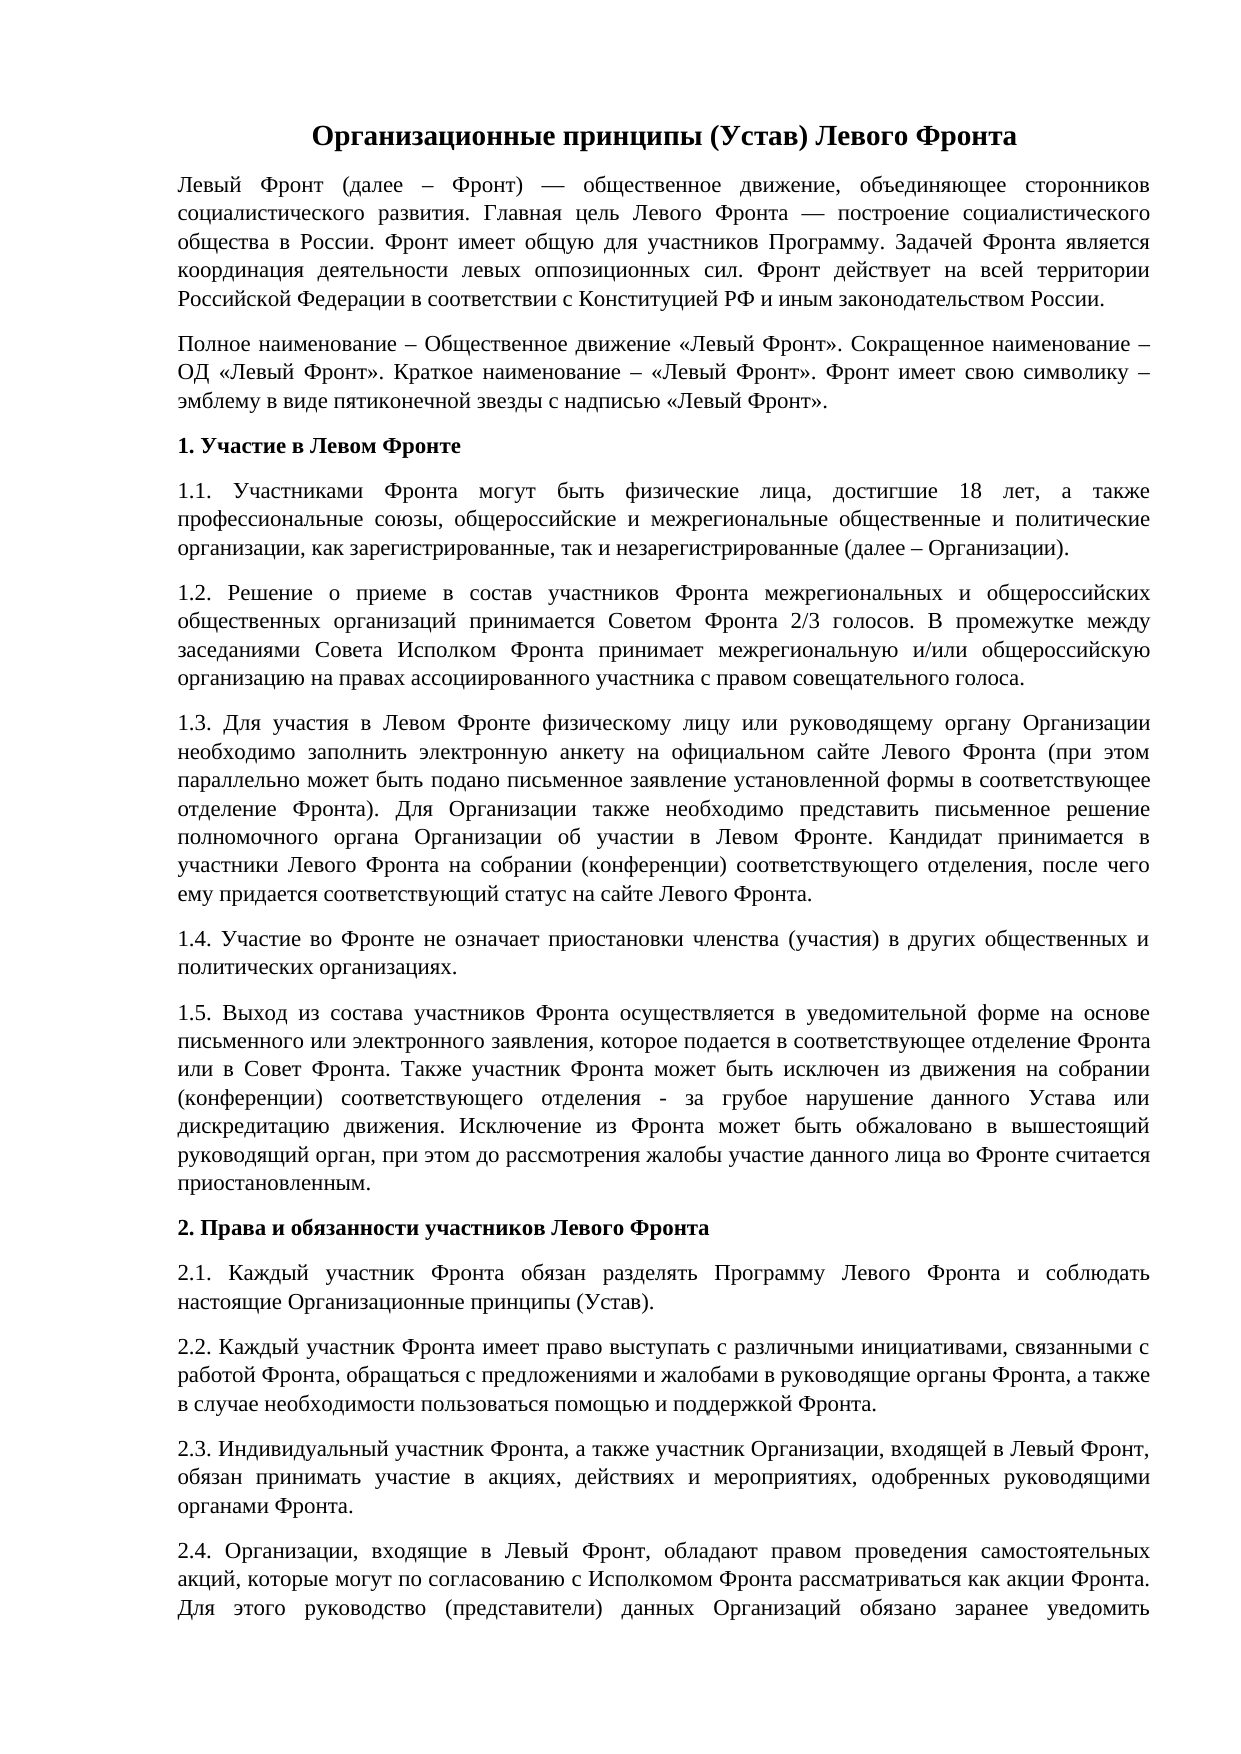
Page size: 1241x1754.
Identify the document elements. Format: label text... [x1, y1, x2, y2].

text 1. Участие в Левом Фронте [177, 432, 1152, 458]
text 1.2. Решение о приеме в состав участников Фронта межрегиональных и общероссийских общественных организаций принимается Советом Фронта 2/3 голосов. В промежутке между заседаниями Совета Исполком Фронта принимает межрегиональную и/или общероссийскую организацию на правах ассоциированного участника с правом совещательного голоса. [177, 579, 1152, 691]
text 1.4. Участие во Фронте не означает приостановки членства (участия) в других общественных и политических организациях. [177, 925, 1152, 980]
text Полное наименование – Общественное движение «Левый Фронт». Сокращенное наименование – ОД «Левый Фронт». Краткое наименование – «Левый Фронт». Фронт имеет свою символику – эмблему в виде пятиконечной звезды с надписью «Левый Фронт». [177, 330, 1152, 413]
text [177, 1537, 1152, 1620]
text 2. Права и обязанности участников Левого Фронта [177, 1214, 1152, 1241]
text 1.5. Выход из состава участников Фронта осуществляется в уведомительной форме на основе письменного или электронного заявления, которое подается в соответствующее отделение Фронта или в Совет Фронта. Также участник Фронта может быть исключен из движения на собрании (конференции) соответствующего отделения - за грубое нарушение данного Устава или дискредитацию движения. Исключение из Фронта может быть обжаловано в вышестоящий руководящий орган, при этом до рассмотрения жалобы участие данного лица во Фронте считается приостановленным. [177, 998, 1152, 1196]
text 1.3. Для участия в Левом Фронте физическому лицу или руководящему органу Организации необходимо заполнить электронную анкету на официальном сайте Левого Фронта (при этом параллельно может быть подано письменное заявление установленной формы в соответствующее отделение Фронта). Для Организации также необходимо представить письменное решение полномочного органа Организации об участии в Левом Фронте. Кандидат принимается в участники Левого Фронта на собрании (конференции) соответствующего отделения, после чего ему придается соответствующий статус на сайте Левого Фронта. [177, 709, 1152, 906]
text 2.3. Индивидуальный участник Фронта, а также участник Организации, входящей в Левый Фронт, обязан принимать участие в акциях, действиях и мероприятиях, одобренных руководящими органами Фронта. [177, 1435, 1152, 1518]
text Организационные принципы (Устав) Левого Фронта [177, 118, 1152, 152]
text Левый Фронт (далее – Фронт) — общественное движение, объединяющее сторонников социалистического развития. Главная цель Левого Фронта — построение социалистического общества в России. Фронт имеет общую для участников Программу. Задачей Фронта является координация деятельности левых оппозиционных сил. Фронт действует на всей территории Российской Федерации в соответствии с Конституцией РФ и иным законодательством России. [177, 171, 1152, 311]
text 2.1. Каждый участник Фронта обязан разделять Программу Левого Фронта и соблюдать настоящие Организационные принципы (Устав). [177, 1259, 1152, 1314]
text 1.1. Участниками Фронта могут быть физические лица, достигшие 18 лет, а также профессиональные союзы, общероссийские и межрегиональные общественные и политические организации, как зарегистрированные, так и незарегистрированные (далее – Организации). [177, 477, 1152, 560]
text 2.2. Каждый участник Фронта имеет право выступать с различными инициативами, связанными с работой Фронта, обращаться с предложениями и жалобами в руководящие органы Фронта, а также в случае необходимости пользоваться помощью и поддержкой Фронта. [177, 1333, 1152, 1416]
